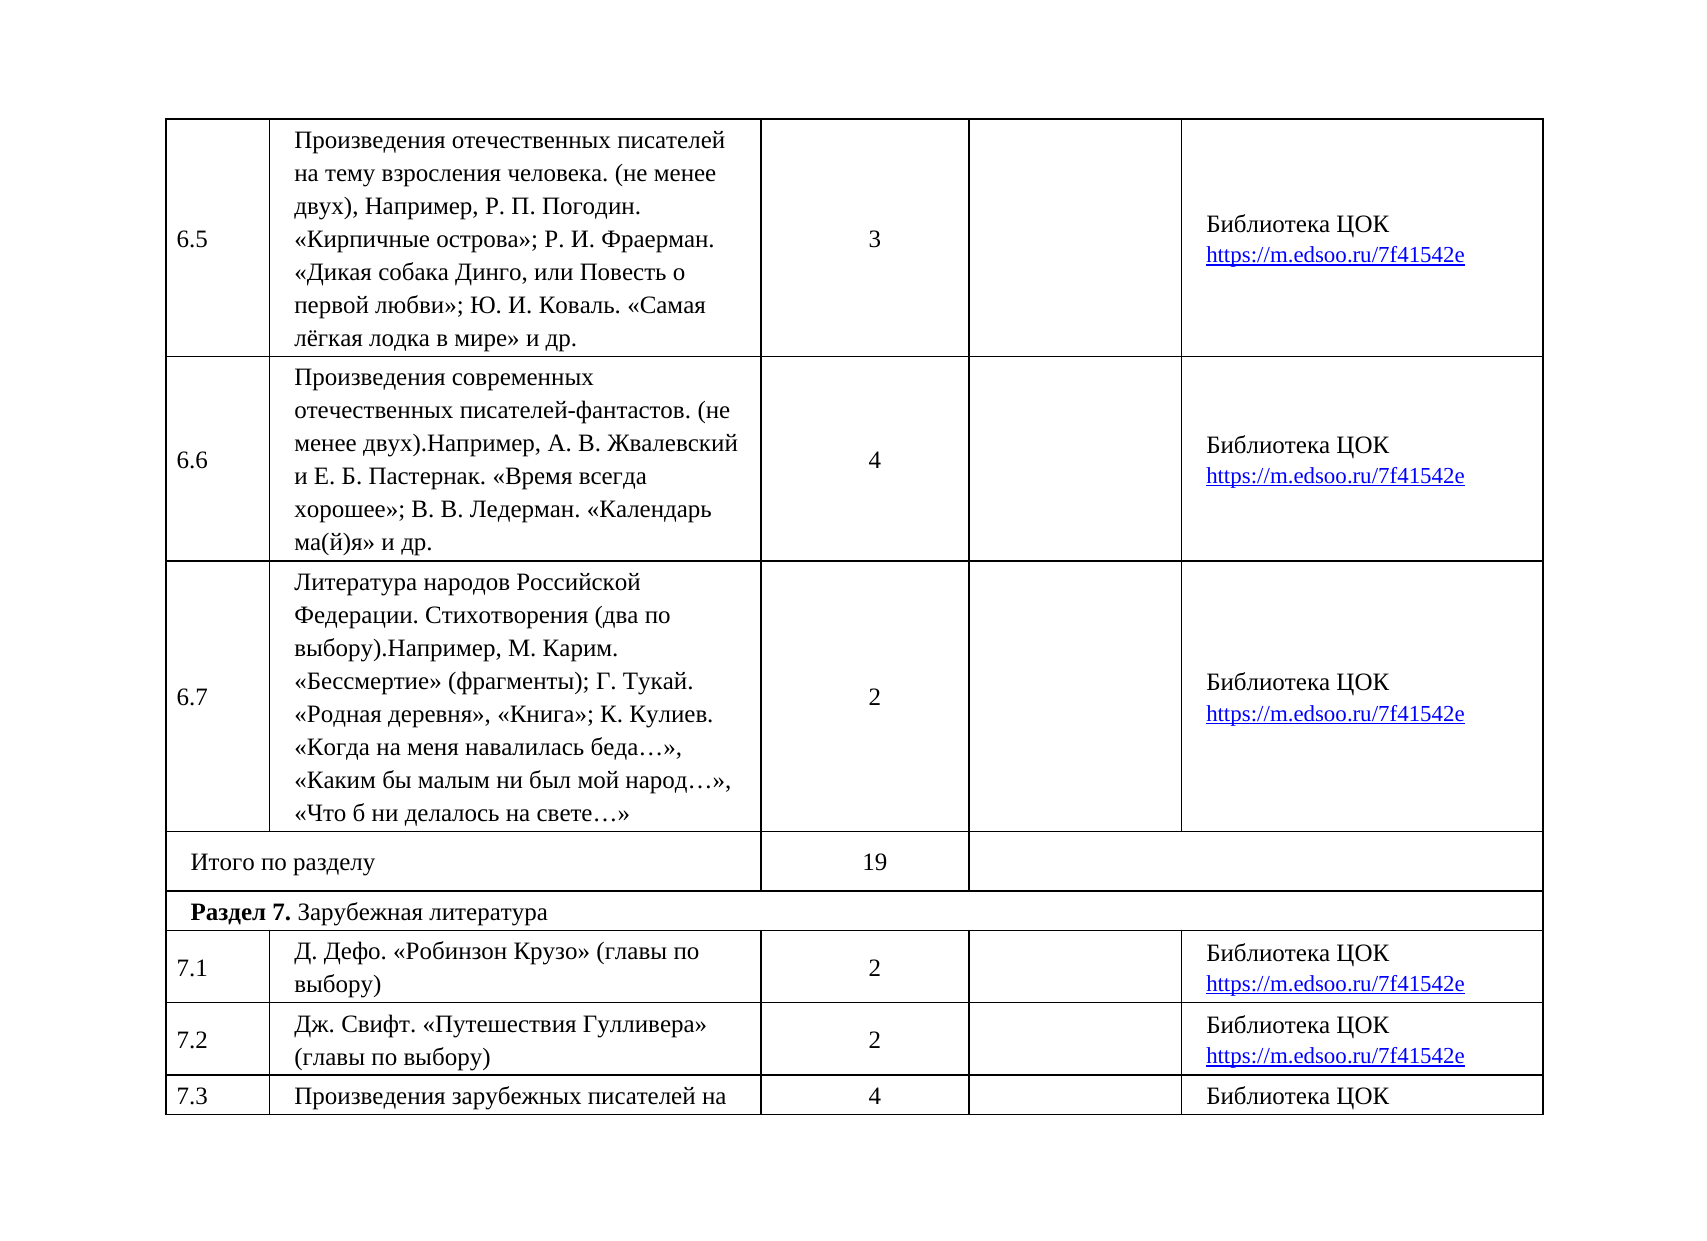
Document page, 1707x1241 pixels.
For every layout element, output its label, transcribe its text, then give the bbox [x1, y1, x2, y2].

table_cell 2 [762, 931, 968, 1002]
table_cell 19 [762, 832, 968, 890]
table_cell 6.7 [167, 562, 269, 831]
table_cell Д. Дефо. «Робинзон Крузо» (главы по выбору) [270, 931, 760, 1002]
table_cell [970, 562, 1181, 831]
table_cell Произведения отечественных писателей на тему взросления человека. (не менее двух), Например, Р. П. Погодин. «Кирпичные острова»; Р. И. Фраерман. «Дикая собака Динго, или Повесть о первой любви»; Ю. И. Коваль. «Самая лёгкая лодка в мире» и др. [270, 120, 760, 356]
table_cell [970, 1003, 1181, 1074]
table_cell Библиотека ЦОК https://m.edsoo.ru/7f41542e [1182, 931, 1542, 1002]
table_cell Дж. Свифт. «Путешествия Гулливера» (главы по выбору) [270, 1003, 760, 1074]
table_cell 2 [762, 562, 968, 831]
table_cell 4 [762, 357, 968, 560]
table_cell 2 [762, 1003, 968, 1074]
table_cell Библиотека ЦОК https://m.edsoo.ru/7f41542e [1182, 562, 1542, 831]
table_cell [970, 1076, 1181, 1114]
table_cell 4 [762, 1076, 968, 1114]
table_cell Библиотека ЦОК https://m.edsoo.ru/7f41542e [1182, 357, 1542, 560]
table_cell Произведения современных отечественных писателей-фантастов. (не менее двух).Например, А. В. Жвалевский и Е. Б. Пастернак. «Время всегда хорошее»; В. В. Ледерман. «Календарь ма(й)я» и др. [270, 357, 760, 560]
table_cell 7.2 [167, 1003, 269, 1074]
table_cell 7.1 [167, 931, 269, 1002]
table_cell 6.6 [167, 357, 269, 560]
table_cell [970, 357, 1181, 560]
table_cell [1182, 1076, 1542, 1114]
table_cell Библиотека ЦОК https://m.edsoo.ru/7f41542e [1182, 1003, 1542, 1074]
table_cell 7.3 [167, 1076, 269, 1114]
table_cell 3 [762, 120, 968, 356]
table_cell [1182, 120, 1542, 356]
table_cell Раздел 7. Зарубежная литература [167, 892, 1542, 929]
table_cell [970, 832, 1542, 890]
table_cell Литература народов Российской Федерации. Стихотворения (два по выбору).Например, М. Карим. «Бессмертие» (фрагменты); Г. Тукай. «Родная деревня», «Книга»; К. Кулиев. «Когда на меня навалилась беда…», «Каким бы малым ни был мой народ…», «Что б ни делалось на свете…» [270, 562, 760, 831]
table_cell [970, 120, 1181, 356]
table_cell 6.5 [167, 120, 269, 356]
table_cell [970, 931, 1181, 1002]
table_cell Итого по разделу [167, 832, 760, 890]
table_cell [270, 1076, 760, 1114]
